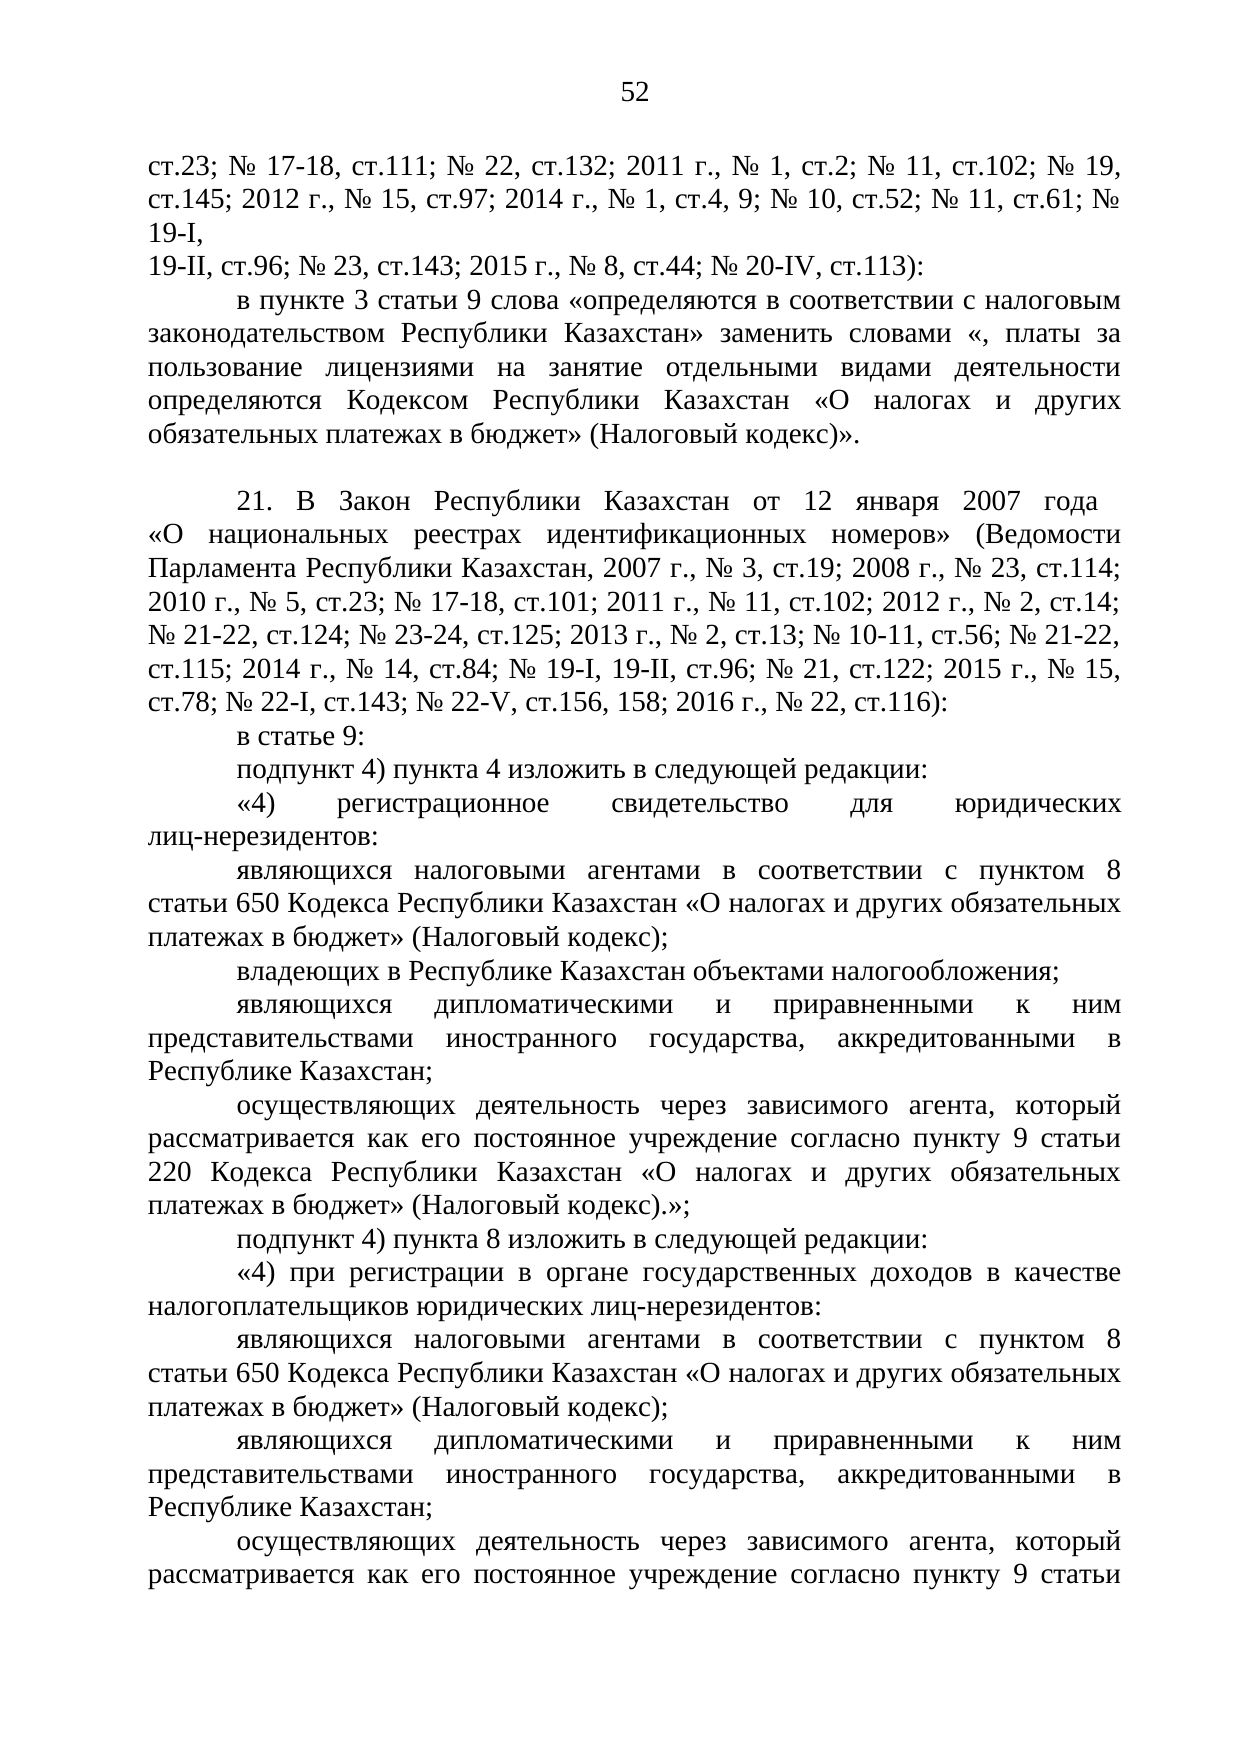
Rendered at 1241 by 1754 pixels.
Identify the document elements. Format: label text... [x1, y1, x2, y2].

text являющихся дипломатическими и приравненными к ним представительствами иностранного государства, аккредитованными в Республике Казахстан; [148, 1422, 1122, 1523]
text осуществляющих деятельность через зависимого агента, который рассматривается как его постоянное учреждение согласно пункту 9 статьи 220 Кодекса Республики Казахстан «О налогах и других обязательных платежах в бюджет» (Налоговый кодекс).»; [148, 1087, 1122, 1221]
text 21. В Закон Республики Казахстан от 12 января 2007 года «О национальных реестрах идентификационных номеров» (Ведомости Парламента Республики Казахстан, 2007 г., № 3, ст.19; 2008 г., № 23, ст.114; 2010 г., № 5, ст.23; № 17-18, ст.101; 2011 г., № 11, ст.102; 2012 г., № 2, ст.14; № 21-22, ст.124; № 23-24, ст.125; 2013 г., № 2, ст.13; № 10-11, ст.56; № 21-22, ст.115; 2014 г., № 14, ст.84; № 19-I, 19-II, ст.96; № 21, ст.122; 2015 г., № 15, ст.78; № 22-I, ст.143; № 22-V, cт.156, 158; 2016 г., № 22, ст.116): [148, 483, 1122, 718]
text в пункте 3 статьи 9 слова «определяются в соответствии с налоговым законодательством Республики Казахстан» заменить словами «, платы за пользование лицензиями на занятие отдельными видами деятельности определяются Кодексом Республики Казахстан «О налогах и других обязательных платежах в бюджет» (Налоговый кодекс)». [148, 282, 1122, 449]
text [148, 148, 1122, 282]
text подпункт 4) пункта 8 изложить в следующей редакции: [148, 1221, 1122, 1254]
text в статье 9: [148, 718, 1122, 751]
text владеющих в Республике Казахстан объектами налогообложения; [148, 953, 1122, 986]
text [148, 1523, 1122, 1590]
text являющихся дипломатическими и приравненными к ним представительствами иностранного государства, аккредитованными в Республике Казахстан; [148, 986, 1122, 1087]
text «4) регистрационное свидетельство для юридических лиц-нерезидентов: [148, 785, 1122, 852]
text «4) при регистрации в органе государственных доходов в качестве налогоплательщиков юридических лиц-нерезидентов: [148, 1254, 1122, 1322]
text являющихся налоговыми агентами в соответствии с пунктом 8 статьи 650 Кодекса Республики Казахстан «О налогах и других обязательных платежах в бюджет» (Налоговый кодекс); [148, 852, 1122, 953]
text являющихся налоговыми агентами в соответствии с пунктом 8 статьи 650 Кодекса Республики Казахстан «О налогах и других обязательных платежах в бюджет» (Налоговый кодекс); [148, 1322, 1122, 1422]
text подпункт 4) пункта 4 изложить в следующей редакции: [148, 751, 1122, 785]
